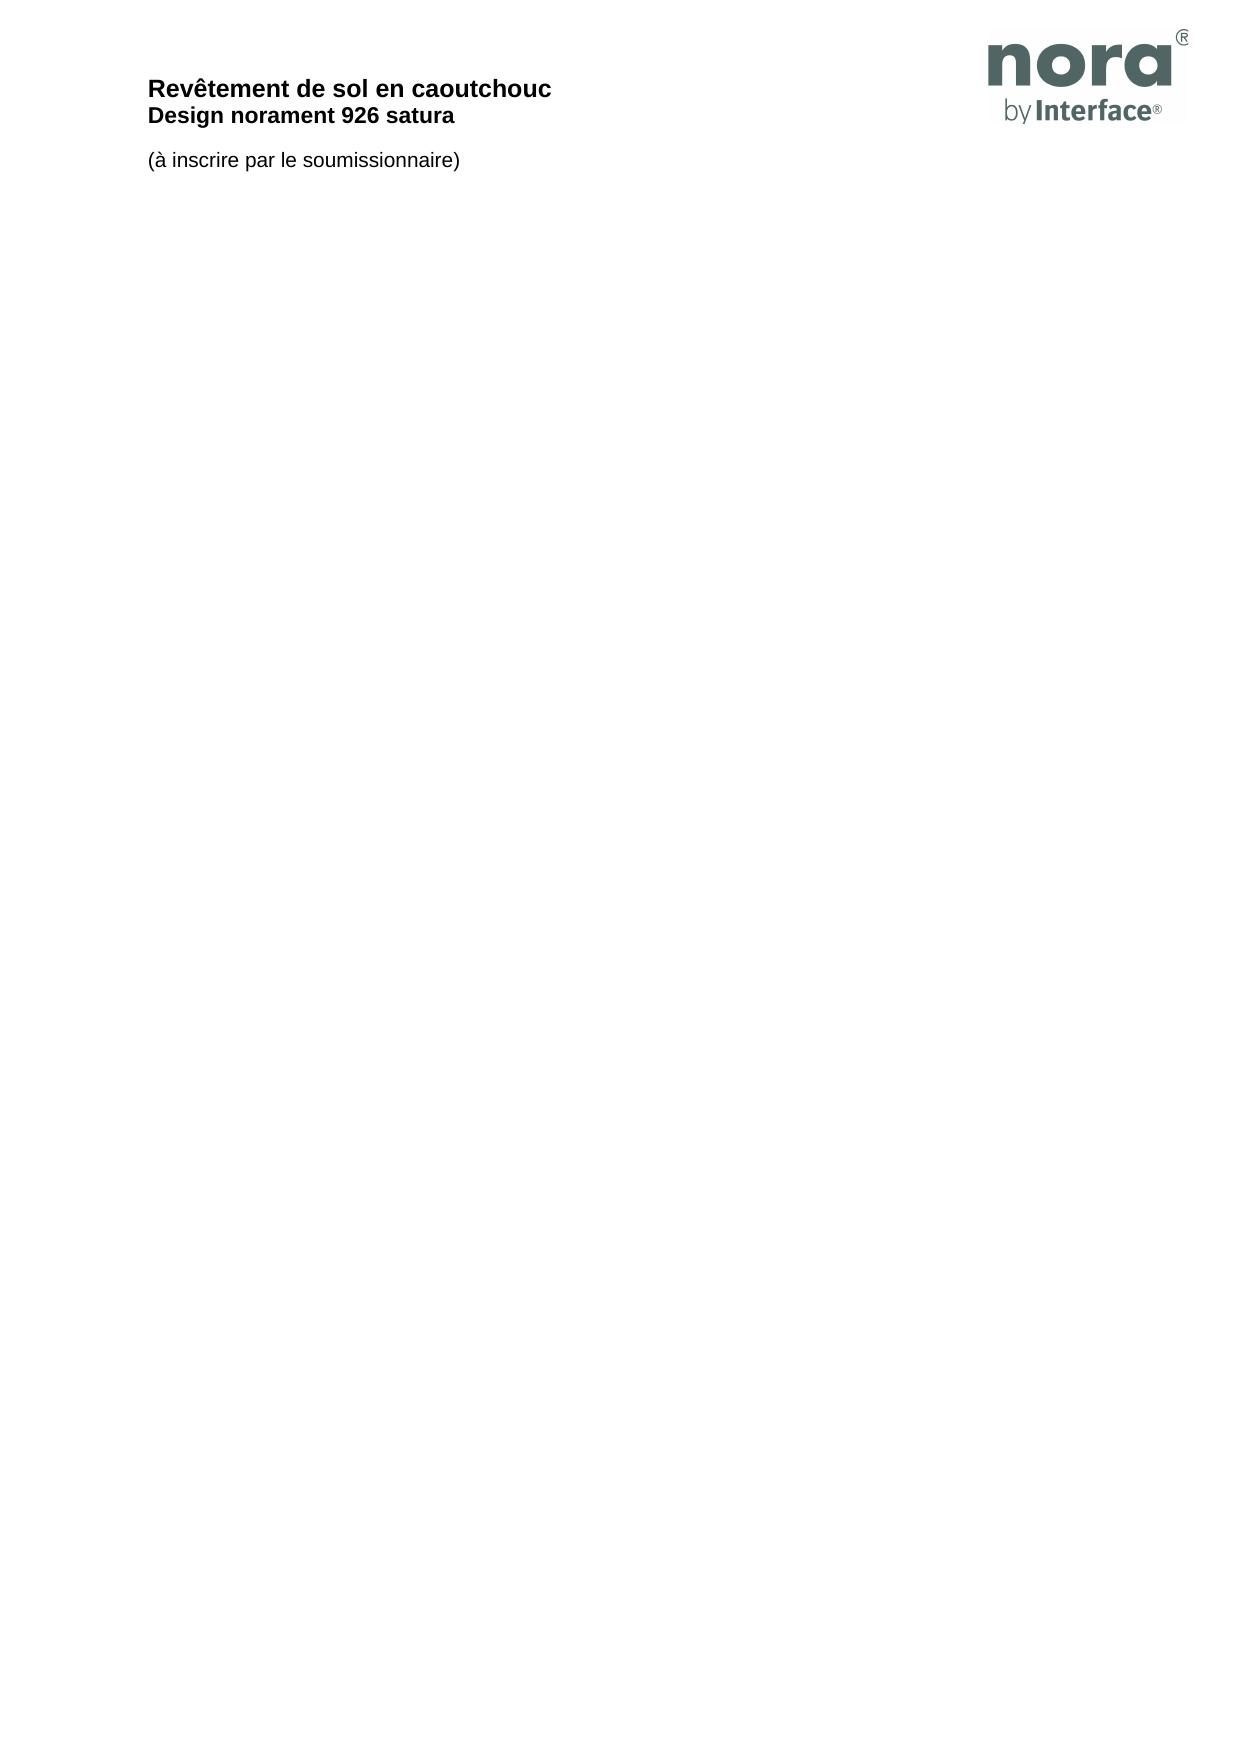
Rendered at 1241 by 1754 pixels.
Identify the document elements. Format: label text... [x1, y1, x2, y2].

picture [988, 29, 1189, 124]
text (à inscrire par le soumissionnaire) [148, 148, 1093, 172]
